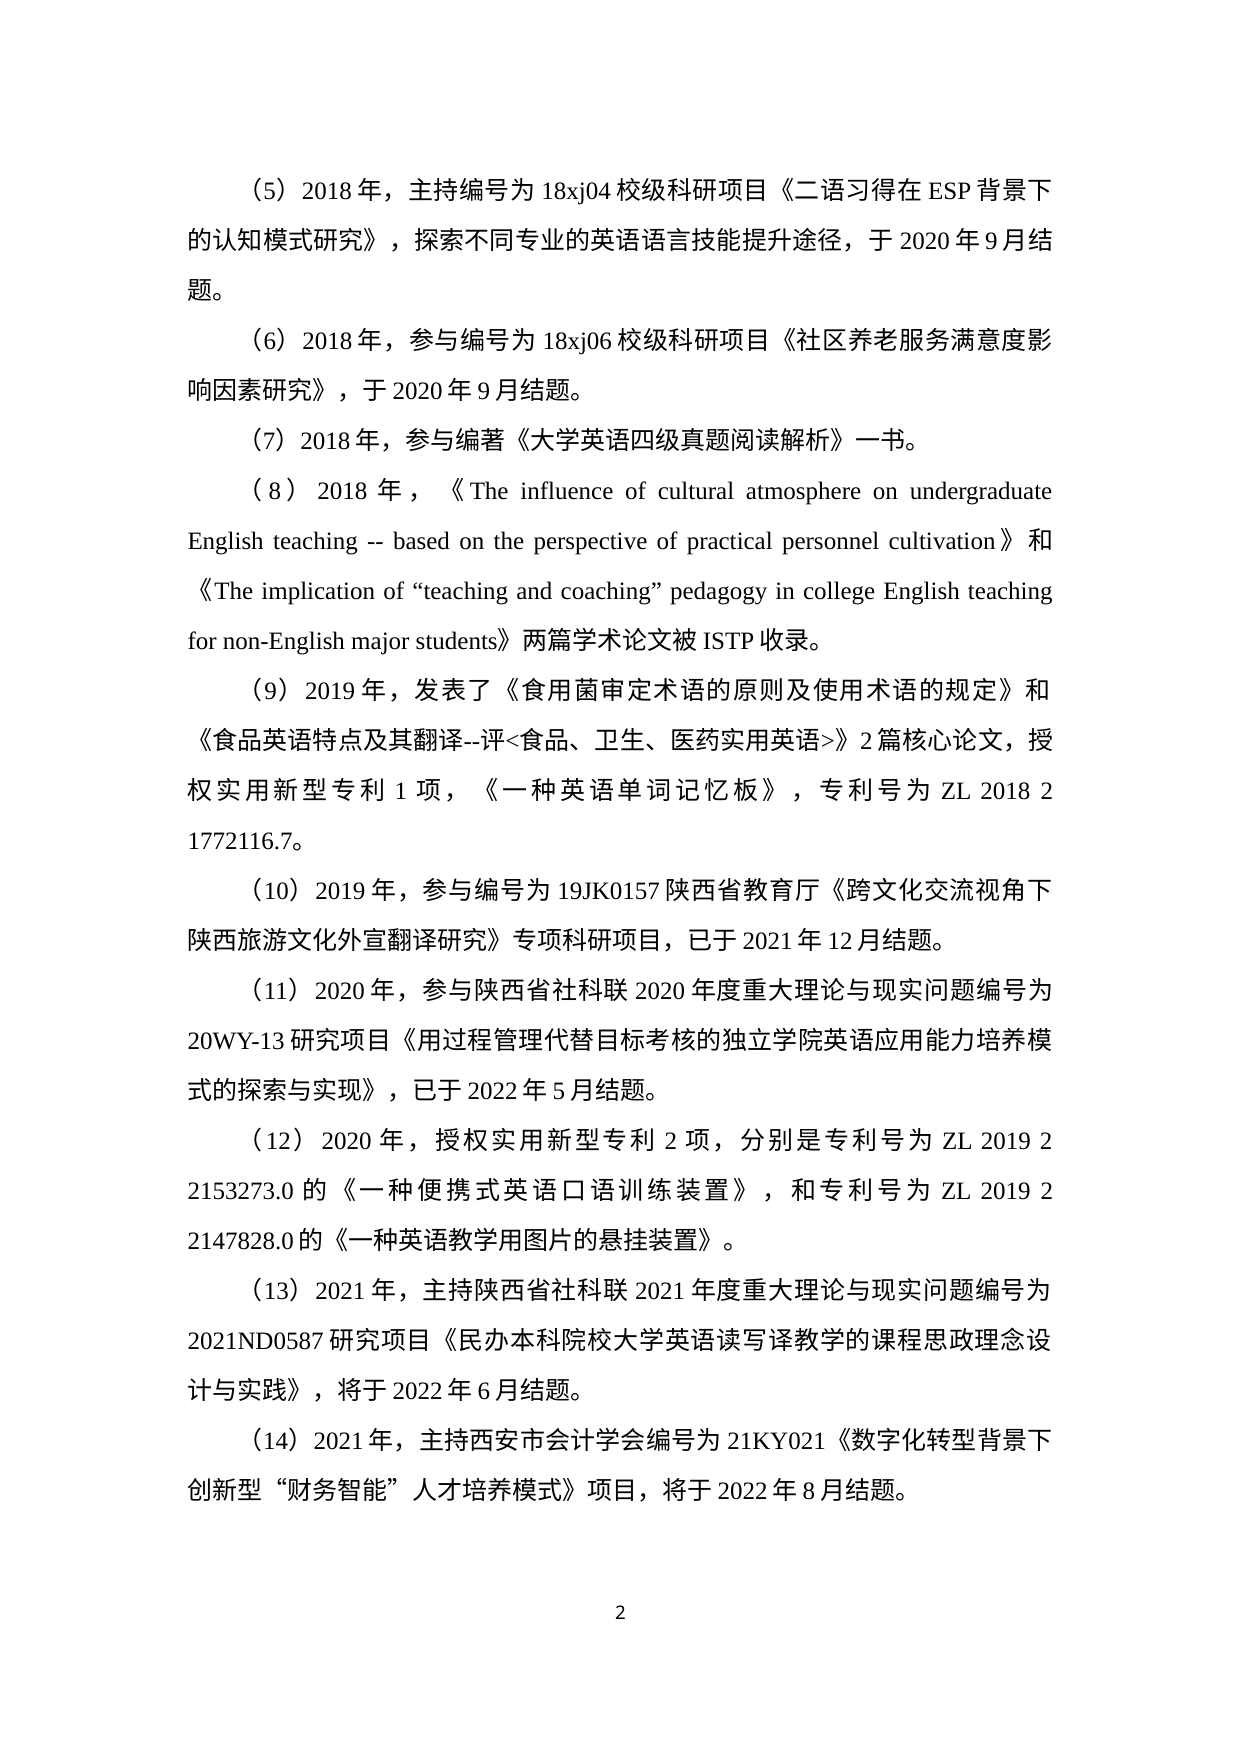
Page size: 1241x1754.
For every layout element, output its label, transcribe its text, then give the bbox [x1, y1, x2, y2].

text （10）2019年，参与编号为19JK0157陕西省教育厅《跨文化交流视角下陕西旅游文化外宣翻译研究》专项科研项目，已于2021年12月结题。 [187, 860, 1053, 960]
text （11）2020年，参与陕西省社科联2020年度重大理论与现实问题编号为20WY-13研究项目《用过程管理代替目标考核的独立学院英语应用能力培养模式的探索与实现》，已于2022年5月结题。 [187, 960, 1053, 1110]
text （7）2018年，参与编著《大学英语四级真题阅读解析》一书。 [187, 410, 1053, 460]
text （5）2018年，主持编号为18xj04校级科研项目《二语习得在ESP背景下的认知模式研究》，探索不同专业的英语语言技能提升途径，于2020年9月结题。 [187, 160, 1053, 310]
text （12）2020年，授权实用新型专利2项，分别是专利号为ZL 2019 2 2153273.0的《一种便携式英语口语训练装置》，和专利号为ZL 2019 2 2147828.0的《一种英语教学用图片的悬挂装置》。 [187, 1110, 1053, 1260]
text （14）2021年，主持西安市会计学会编号为21KY021《数字化转型背景下创新型“财务智能”人才培养模式》项目，将于2022年8月结题。 [187, 1410, 1053, 1510]
text （9）2019年，发表了《食用菌审定术语的原则及使用术语的规定》和《食品英语特点及其翻译--评<食品、卫生、医药实用英语>》2篇核心论文，授权实用新型专利1项，《一种英语单词记忆板》，专利号为ZL 2018 2 1772116.7。 [187, 660, 1053, 860]
text （8）2018年，《The influence of cultural atmosphere on undergraduate English teaching -- based on the perspective of practical personnel cultivation》和《The implication of “teaching and coaching” pedagogy in college English teaching for non-English major students》两篇学术论文被ISTP收录。 [187, 460, 1053, 660]
text （6）2018年，参与编号为18xj06校级科研项目《社区养老服务满意度影响因素研究》，于2020年9月结题。 [187, 310, 1053, 410]
text （13）2021年，主持陕西省社科联2021年度重大理论与现实问题编号为2021ND0587研究项目《民办本科院校大学英语读写译教学的课程思政理念设计与实践》，将于2022年6月结题。 [187, 1260, 1053, 1410]
